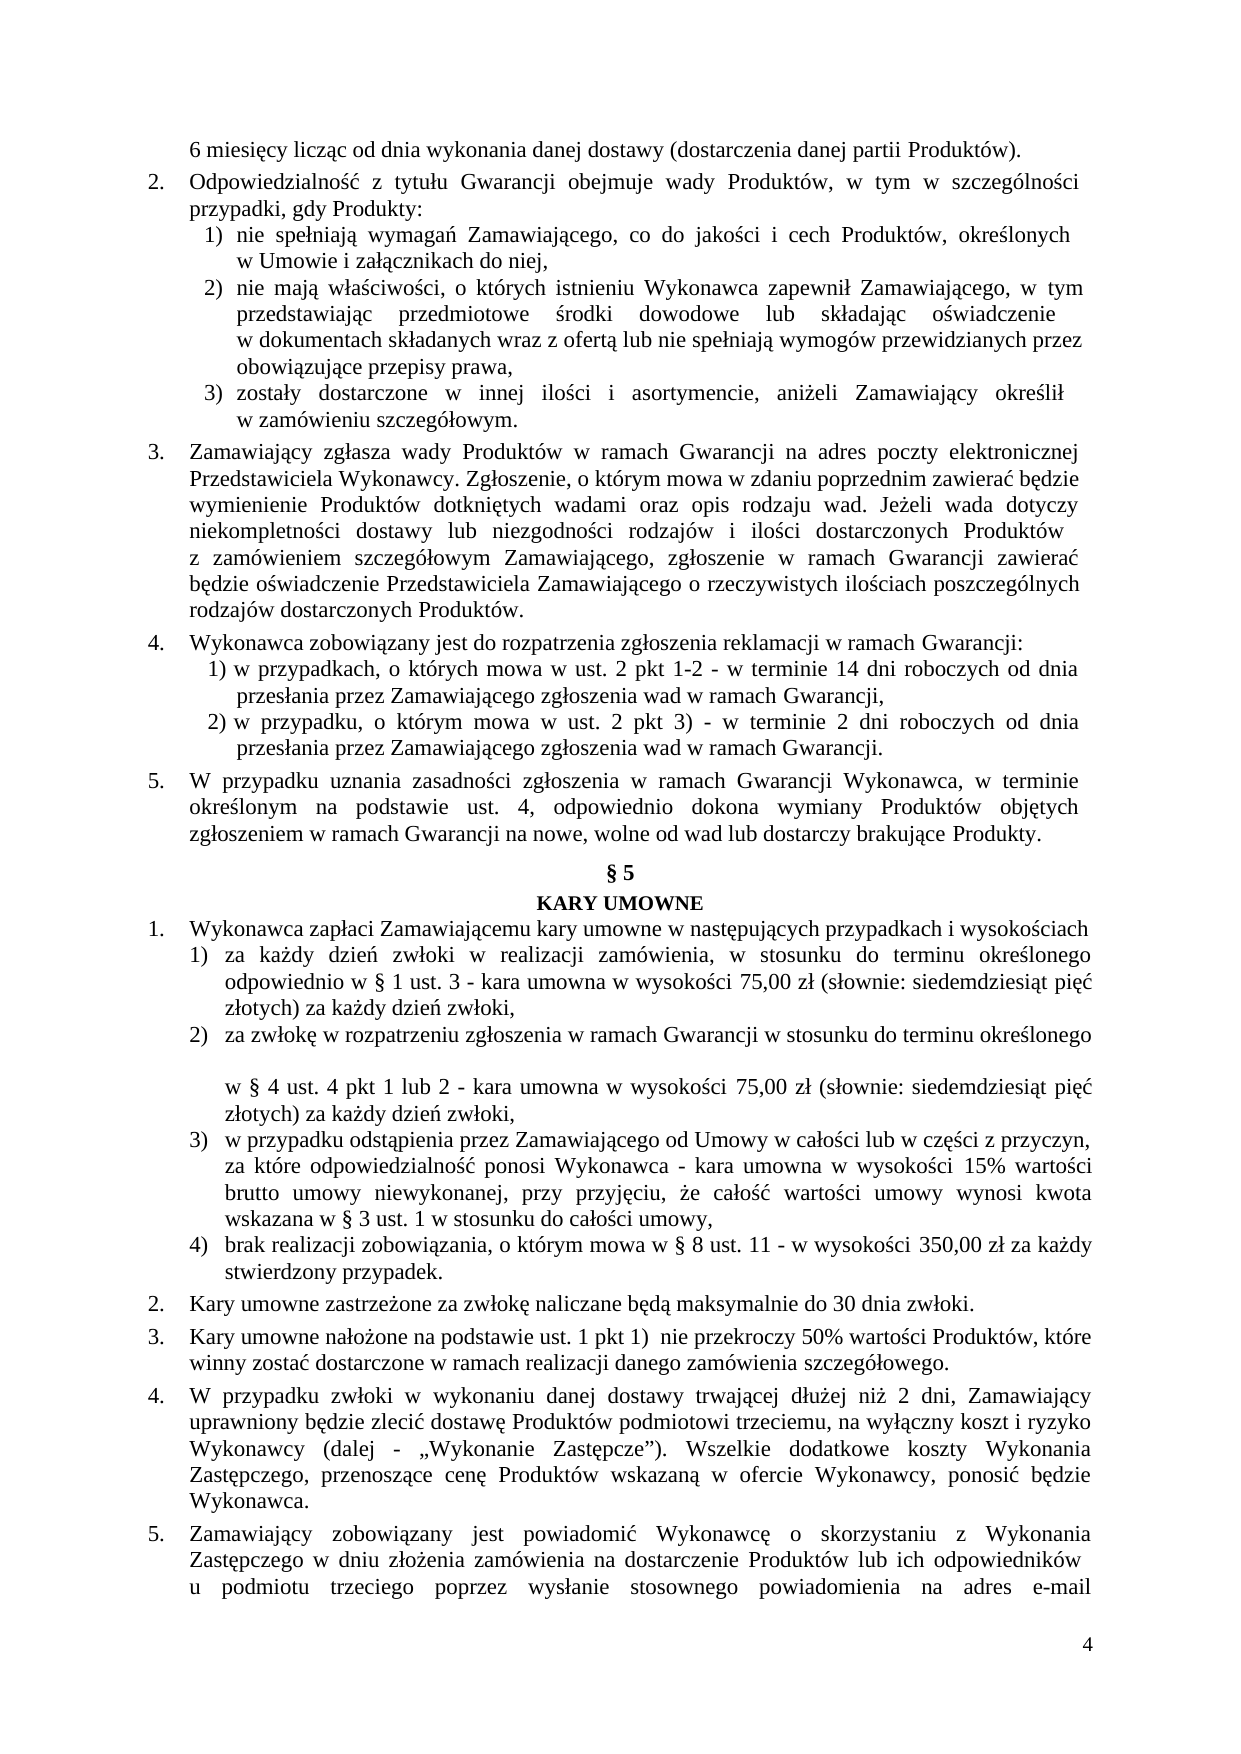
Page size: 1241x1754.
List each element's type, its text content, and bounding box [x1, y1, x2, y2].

list w przypadku odstąpienia przez Zamawiającego od Umowy w całości lub w części z przyczyn, za które odpowiedzialność ponosi Wykonawca - kara umowna w wysokości 15% wartości brutto umowy niewykonanej, przy przyjęciu, że całość wartości umowy wynosi kwota wskazana w § 3 ust. 1 w stosunku do całości umowy, [189, 1126, 1092, 1231]
list Wykonawca zobowiązany jest do rozpatrzenia zgłoszenia reklamacji w ramach Gwarancji: [148, 629, 1080, 655]
list Odpowiedzialność z tytułu Gwarancji obejmuje wady Produktów, w tym w szczególności przypadki, gdy Produkty: [148, 168, 1080, 221]
list nie spełniają wymagań Zamawiającego, co do jakości i cech Produktów, określonych w Umowie i załącznikach do niej, [204, 221, 1083, 274]
list W przypadku uznania zasadności zgłoszenia w ramach Gwarancji Wykonawca, w terminie określonym na podstawie ust. 4, odpowiednio dokona wymiany Produktów objętych zgłoszeniem w ramach Gwarancji na nowe, wolne od wad lub dostarczy brakujące Produkty. [148, 767, 1080, 846]
subtitle § 5 [148, 858, 1092, 885]
list Kary umowne zastrzeżone za zwłokę naliczane będą maksymalnie do 30 dnia zwłoki. [148, 1290, 1092, 1317]
list nie mają właściwości, o których istnieniu Wykonawca zapewnił Zamawiającego, w tym przedstawiając przedmiotowe środki dowodowe lub składając oświadczenie w dokumentach składanych wraz z ofertą lub nie spełniają wymogów przewidzianych przez obowiązujące przepisy prawa, [204, 274, 1083, 379]
text KARY UMOWNE [148, 891, 1092, 915]
list Wykonawca zapłaci Zamawiającemu kary umowne w następujących przypadkach i wysokościach [148, 915, 1092, 942]
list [148, 136, 1080, 162]
list brak realizacji zobowiązania, o którym mowa w § 8 ust. 11 - w wysokości 350,00 zł za każdy stwierdzony przypadek. [189, 1231, 1092, 1284]
list Zamawiający zgłasza wady Produktów w ramach Gwarancji na adres poczty elektronicznej Przedstawiciela Wykonawcy. Zgłoszenie, o którym mowa w zdaniu poprzednim zawierać będzie wymienienie Produktów dotkniętych wadami oraz opis rodzaju wad. Jeżeli wada dotyczy niekompletności dostawy lub niezgodności rodzajów i ilości dostarczonych Produktów z zamówieniem szczegółowym Zamawiającego, zgłoszenie w ramach Gwarancji zawierać będzie oświadczenie Przedstawiciela Zamawiającego o rzeczywistych ilościach poszczególnych rodzajów dostarczonych Produktów. [148, 438, 1080, 623]
list za każdy dzień zwłoki w realizacji zamówienia, w stosunku do terminu określonego odpowiednio w § 1 ust. 3 - kara umowna w wysokości 75,00 zł (słownie: siedemdziesiąt pięć złotych) za każdy dzień zwłoki, [189, 942, 1092, 1021]
list w przypadku, o którym mowa w ust. 2 pkt 3) - w terminie 2 dni roboczych od dnia przesłania przez Zamawiającego zgłoszenia wad w ramach Gwarancji. [207, 708, 1081, 761]
list w przypadkach, o których mowa w ust. 2 pkt 1-2 - w terminie 14 dni roboczych od dnia przesłania przez Zamawiającego zgłoszenia wad w ramach Gwarancji, [207, 655, 1080, 708]
list W przypadku zwłoki w wykonaniu danej dostawy trwającej dłużej niż 2 dni, Zamawiający uprawniony będzie zlecić dostawę Produktów podmiotowi trzeciemu, na wyłączny koszt i ryzyko Wykonawcy (dalej - „Wykonanie Zastępcze”). Wszelkie dodatkowe koszty Wykonania Zastępczego, przenoszące cenę Produktów wskazaną w ofercie Wykonawcy, ponosić będzie Wykonawca. [148, 1382, 1092, 1514]
list zostały dostarczone w innej ilości i asortymencie, aniżeli Zamawiający określił w zamówieniu szczegółowym. [204, 379, 1083, 432]
list za zwłokę w rozpatrzeniu zgłoszenia w ramach Gwarancji w stosunku do terminu określonego w § 4 ust. 4 pkt 1 lub 2 - kara umowna w wysokości 75,00 zł (słownie: siedemdziesiąt pięć złotych) za każdy dzień zwłoki, [189, 1021, 1092, 1126]
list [148, 1520, 1092, 1599]
list Kary umowne nałożone na podstawie ust. 1 pkt 1) nie przekroczy 50% wartości Produktów, które winny zostać dostarczone w ramach realizacji danego zamówienia szczegółowego. [148, 1323, 1092, 1376]
